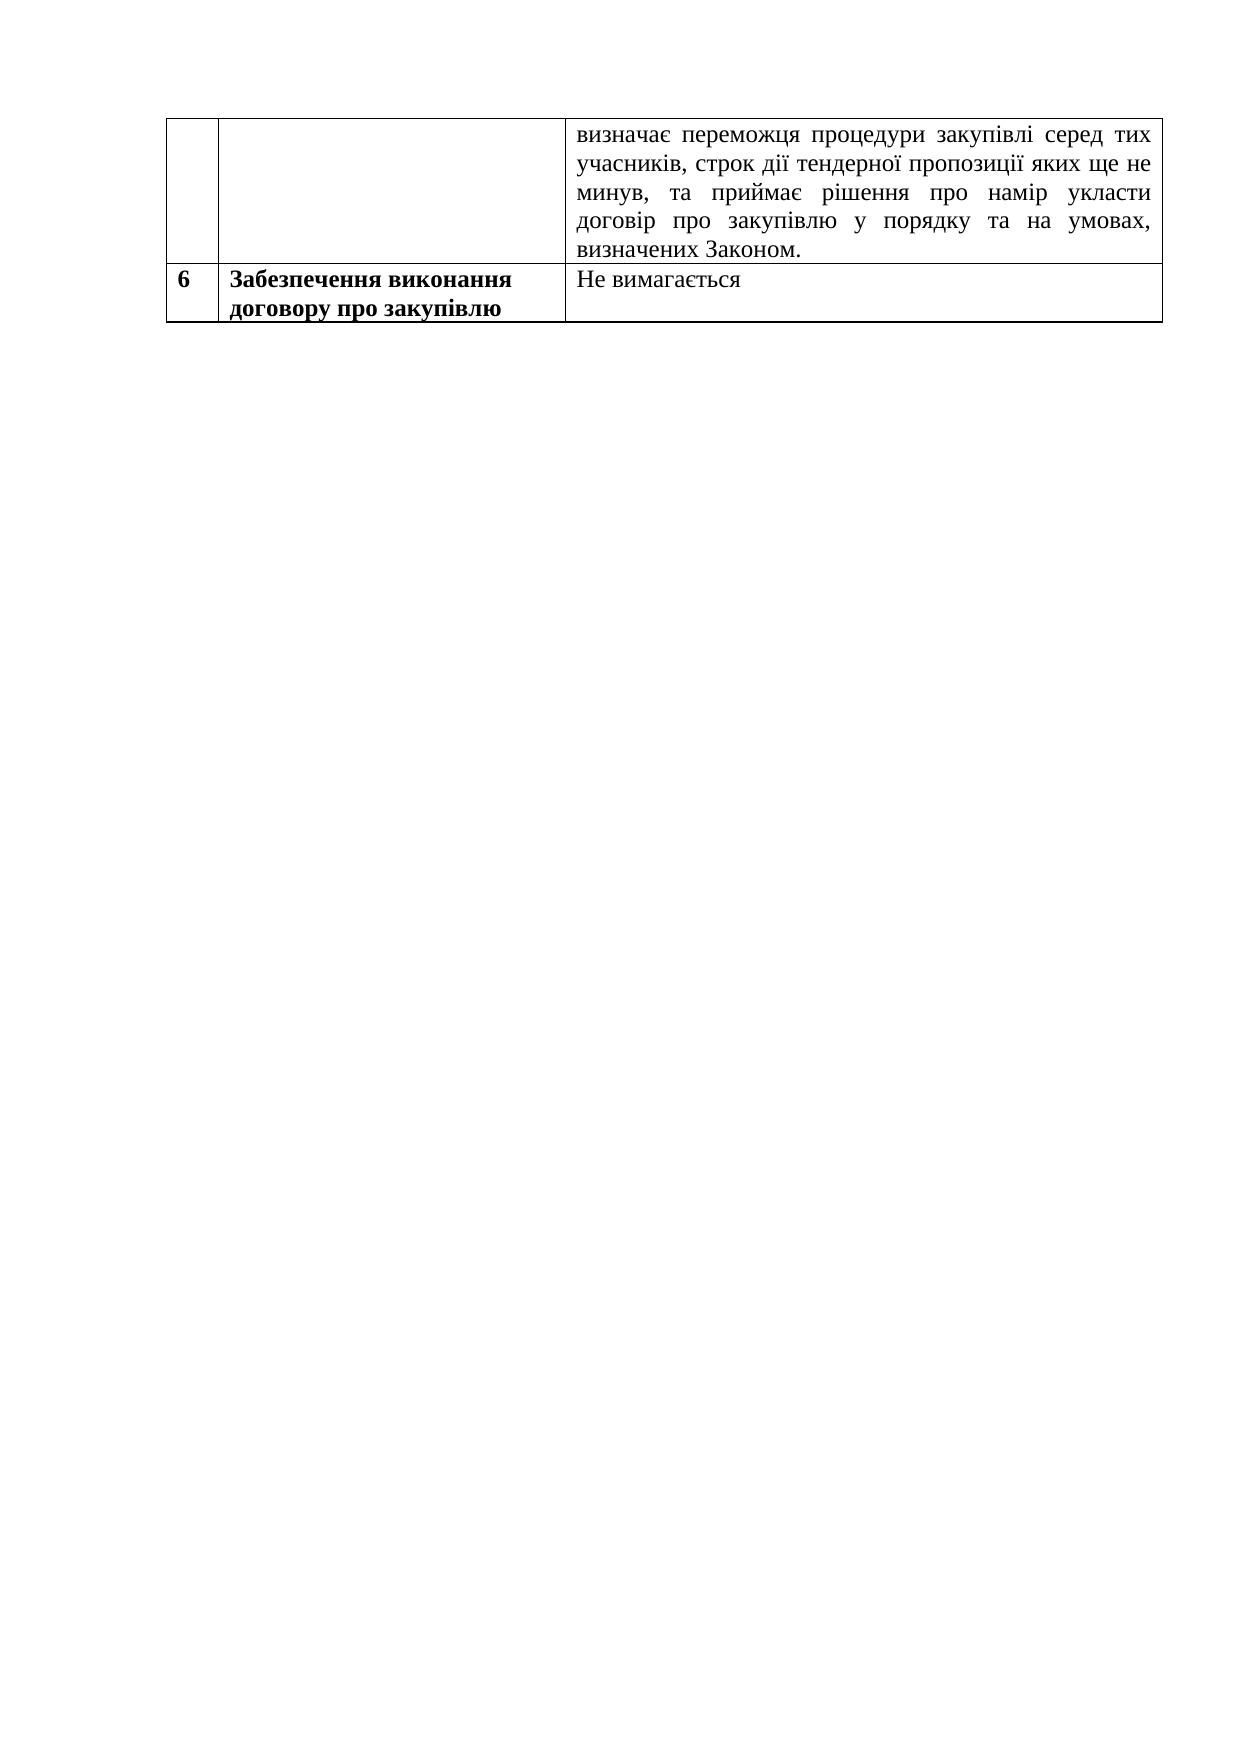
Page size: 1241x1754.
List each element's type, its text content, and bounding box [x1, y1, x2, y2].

table_cell Не вимагається [566, 264, 1162, 321]
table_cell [566, 119, 1162, 263]
table_cell 6 [167, 264, 218, 321]
table_cell Забезпечення виконання договору про закупівлю [219, 264, 565, 321]
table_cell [219, 119, 565, 263]
table_cell 5 [167, 119, 218, 263]
